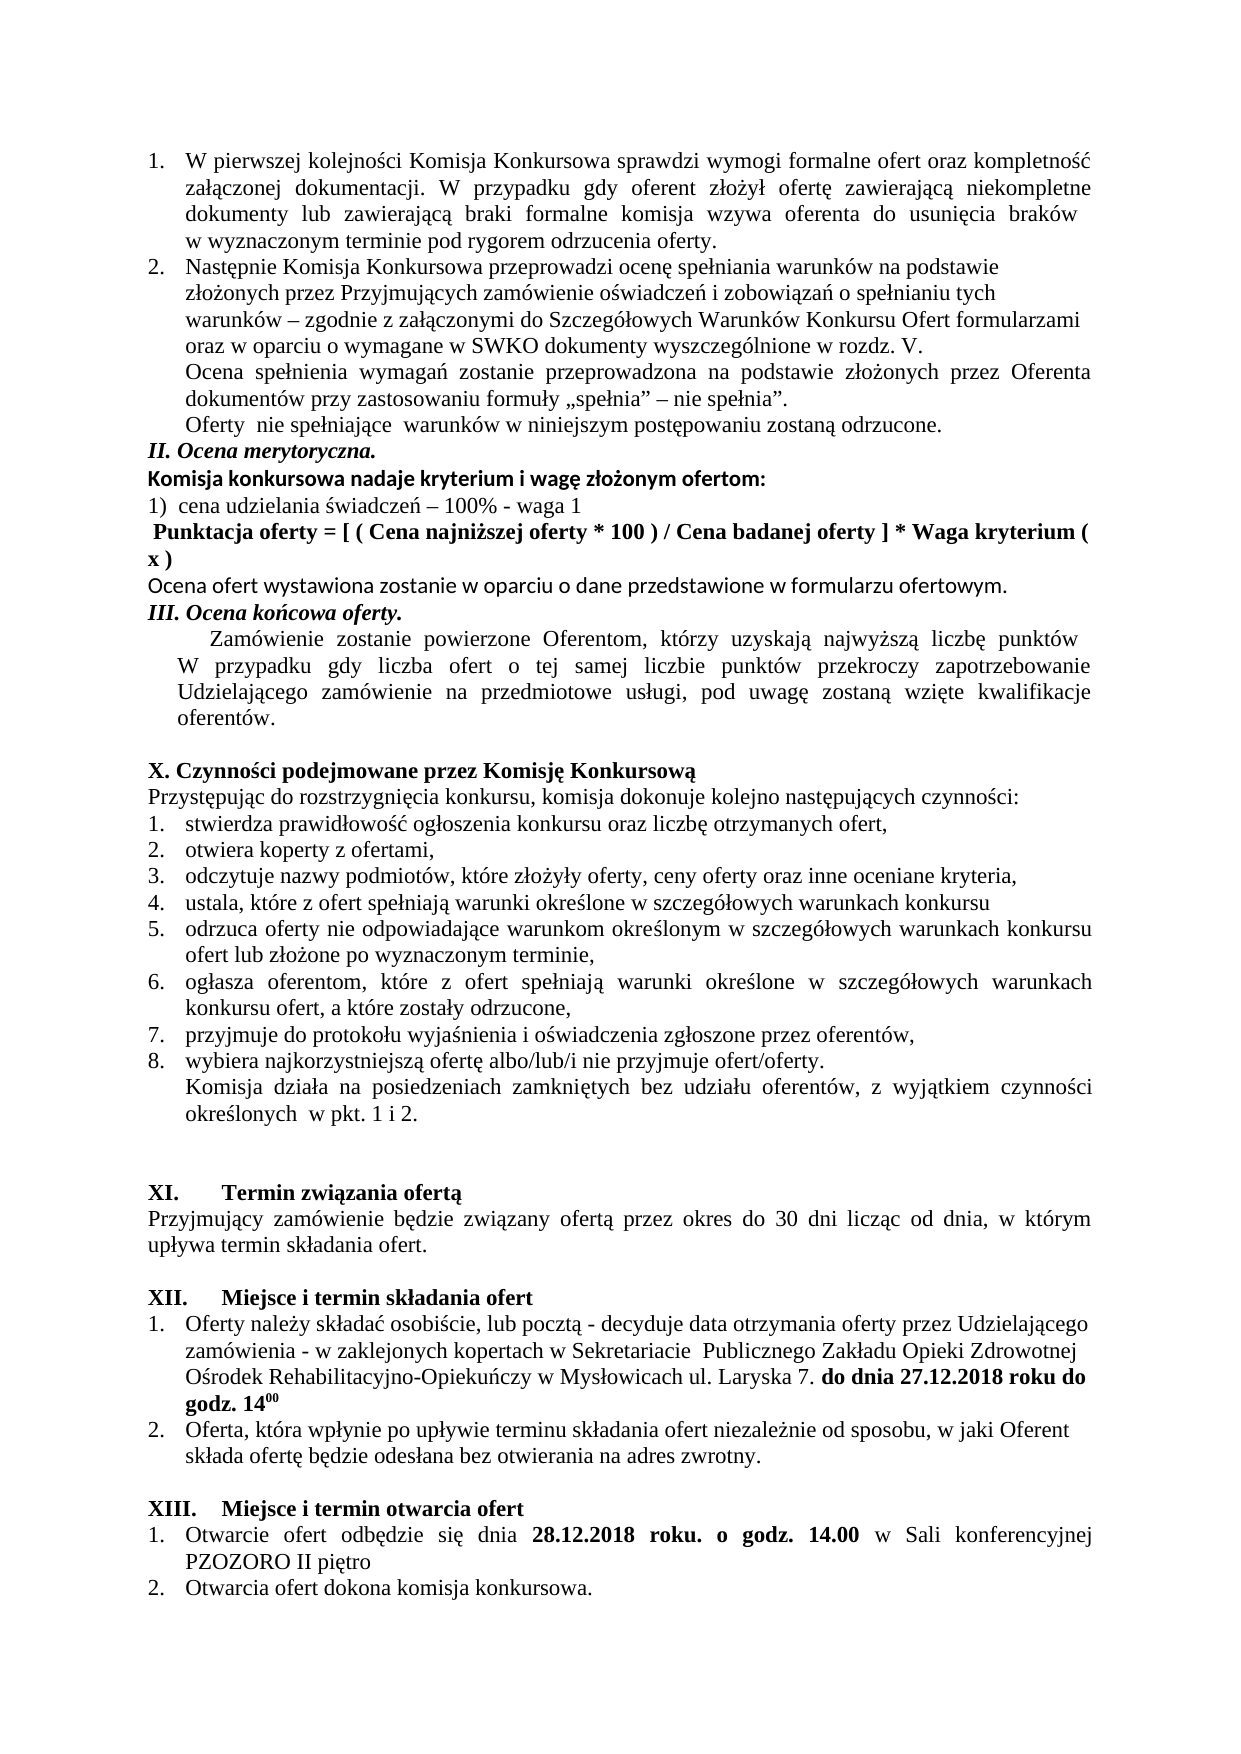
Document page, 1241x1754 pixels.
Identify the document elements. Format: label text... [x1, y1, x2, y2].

text Ocena spełnienia wymagań zostanie przeprowadzona na podstawie złożonych przez Oferenta dokumentów przy zastosowaniu formuły „spełnia” – nie spełnia”. [185, 358, 1093, 411]
list Następnie Komisja Konkursowa przeprowadzi ocenę spełniania warunków na podstawie złożonych przez Przyjmujących zamówienie oświadczeń i zobowiązań o spełnianiu tych warunków – zgodnie z załączonymi do Szczegółowych Warunków Konkursu Ofert formularzami oraz w oparciu o wymagane w SWKO dokumenty wyszczególnione w rozdz. V. [148, 253, 1093, 358]
text Przyjmujący zamówienie będzie związany ofertą przez okres do 30 dni licząc od dnia, w którym upływa termin składania ofert. [148, 1205, 1093, 1258]
list Oferty należy składać osobiście, lub pocztą - decyduje data otrzymania oferty przez Udzielającego zamówienia - w zaklejonych kopertach w Sekretariacie Publicznego Zakładu Opieki Zdrowotnej Ośrodek Rehabilitacyjno-Opiekuńczy w Mysłowicach ul. Laryska 7. do dnia 27.12.2018 roku do godz. 1400 [148, 1311, 1093, 1416]
text XIII. Miejsce i termin otwarcia ofert [148, 1495, 1093, 1521]
text Przystępując do rozstrzygnięcia konkursu, komisja dokonuje kolejno następujących czynności: [148, 783, 1093, 810]
list odrzuca oferty nie odpowiadające warunkom określonym w szczegółowych warunkach konkursu ofert lub złożone po wyznaczonym terminie, [148, 915, 1093, 968]
text Punktacja oferty = [ ( Cena najniższej oferty * 100 ) / Cena badanej oferty ] * Waga kryterium ( x ) [148, 518, 1093, 571]
list ogłasza oferentom, które z ofert spełniają warunki określone w szczegółowych warunkach konkursu ofert, a które zostały odrzucone, [148, 968, 1093, 1021]
list odczytuje nazwy podmiotów, które złożyły oferty, ceny oferty oraz inne oceniane kryteria, [148, 862, 1093, 889]
text Komisja konkursowa nadaje kryterium i wagę złożonym ofertom: [148, 464, 1093, 492]
text II. Ocena merytoryczna. [148, 437, 1093, 464]
text Ocena ofert wystawiona zostanie w oparciu o dane przedstawione w formularzu ofertowym. [148, 571, 1093, 599]
list wybiera najkorzystniejszą ofertę albo/lub/i nie przyjmuje ofert/oferty. [148, 1047, 1093, 1073]
text Oferty nie spełniające warunków w niniejszym postępowaniu zostaną odrzucone. [148, 411, 1093, 437]
list ustala, które z ofert spełniają warunki określone w szczegółowych warunkach konkursu [148, 889, 1093, 915]
list Otwarcie ofert odbędzie się dnia 28.12.2018 roku. o godz. 14.00 w Sali konferencyjnej PZOZORO II piętro [148, 1521, 1093, 1574]
list Otwarcia ofert dokona komisja konkursowa. [148, 1574, 1093, 1600]
list 1) cena udzielania świadczeń – 100% - waga 1 [148, 492, 1093, 518]
text III. Ocena końcowa oferty. [148, 599, 1093, 625]
list stwierdza prawidłowość ogłoszenia konkursu oraz liczbę otrzymanych ofert, [148, 810, 1093, 836]
list Zamówienie zostanie powierzone Oferentom, którzy uzyskają najwyższą liczbę punktów W przypadku gdy liczba ofert o tej samej liczbie punktów przekroczy zapotrzebowanie Udzielającego zamówienie na przedmiotowe usługi, pod uwagę zostaną wzięte kwalifikacje oferentów. [148, 625, 1093, 731]
text Komisja działa na posiedzeniach zamkniętych bez udziału oferentów, z wyjątkiem czynności określonych w pkt. 1 i 2. [148, 1073, 1093, 1126]
list otwiera koperty z ofertami, [148, 836, 1093, 862]
list W pierwszej kolejności Komisja Konkursowa sprawdzi wymogi formalne ofert oraz kompletność załączonej dokumentacji. W przypadku gdy oferent złożył ofertę zawierającą niekompletne dokumenty lub zawierającą braki formalne komisja wzywa oferenta do usunięcia braków w wyznaczonym terminie pod rygorem odrzucenia oferty. [148, 148, 1093, 253]
list przyjmuje do protokołu wyjaśnienia i oświadczenia zgłoszone przez oferentów, [148, 1021, 1093, 1047]
text XII. Miejsce i termin składania ofert [148, 1284, 1093, 1311]
text XI. Termin związania ofertą [148, 1179, 1093, 1205]
list Oferta, która wpłynie po upływie terminu składania ofert niezależnie od sposobu, w jaki Oferent składa ofertę będzie odesłana bez otwierania na adres zwrotny. [148, 1416, 1093, 1469]
text X. Czynności podejmowane przez Komisję Konkursową [148, 757, 1093, 783]
